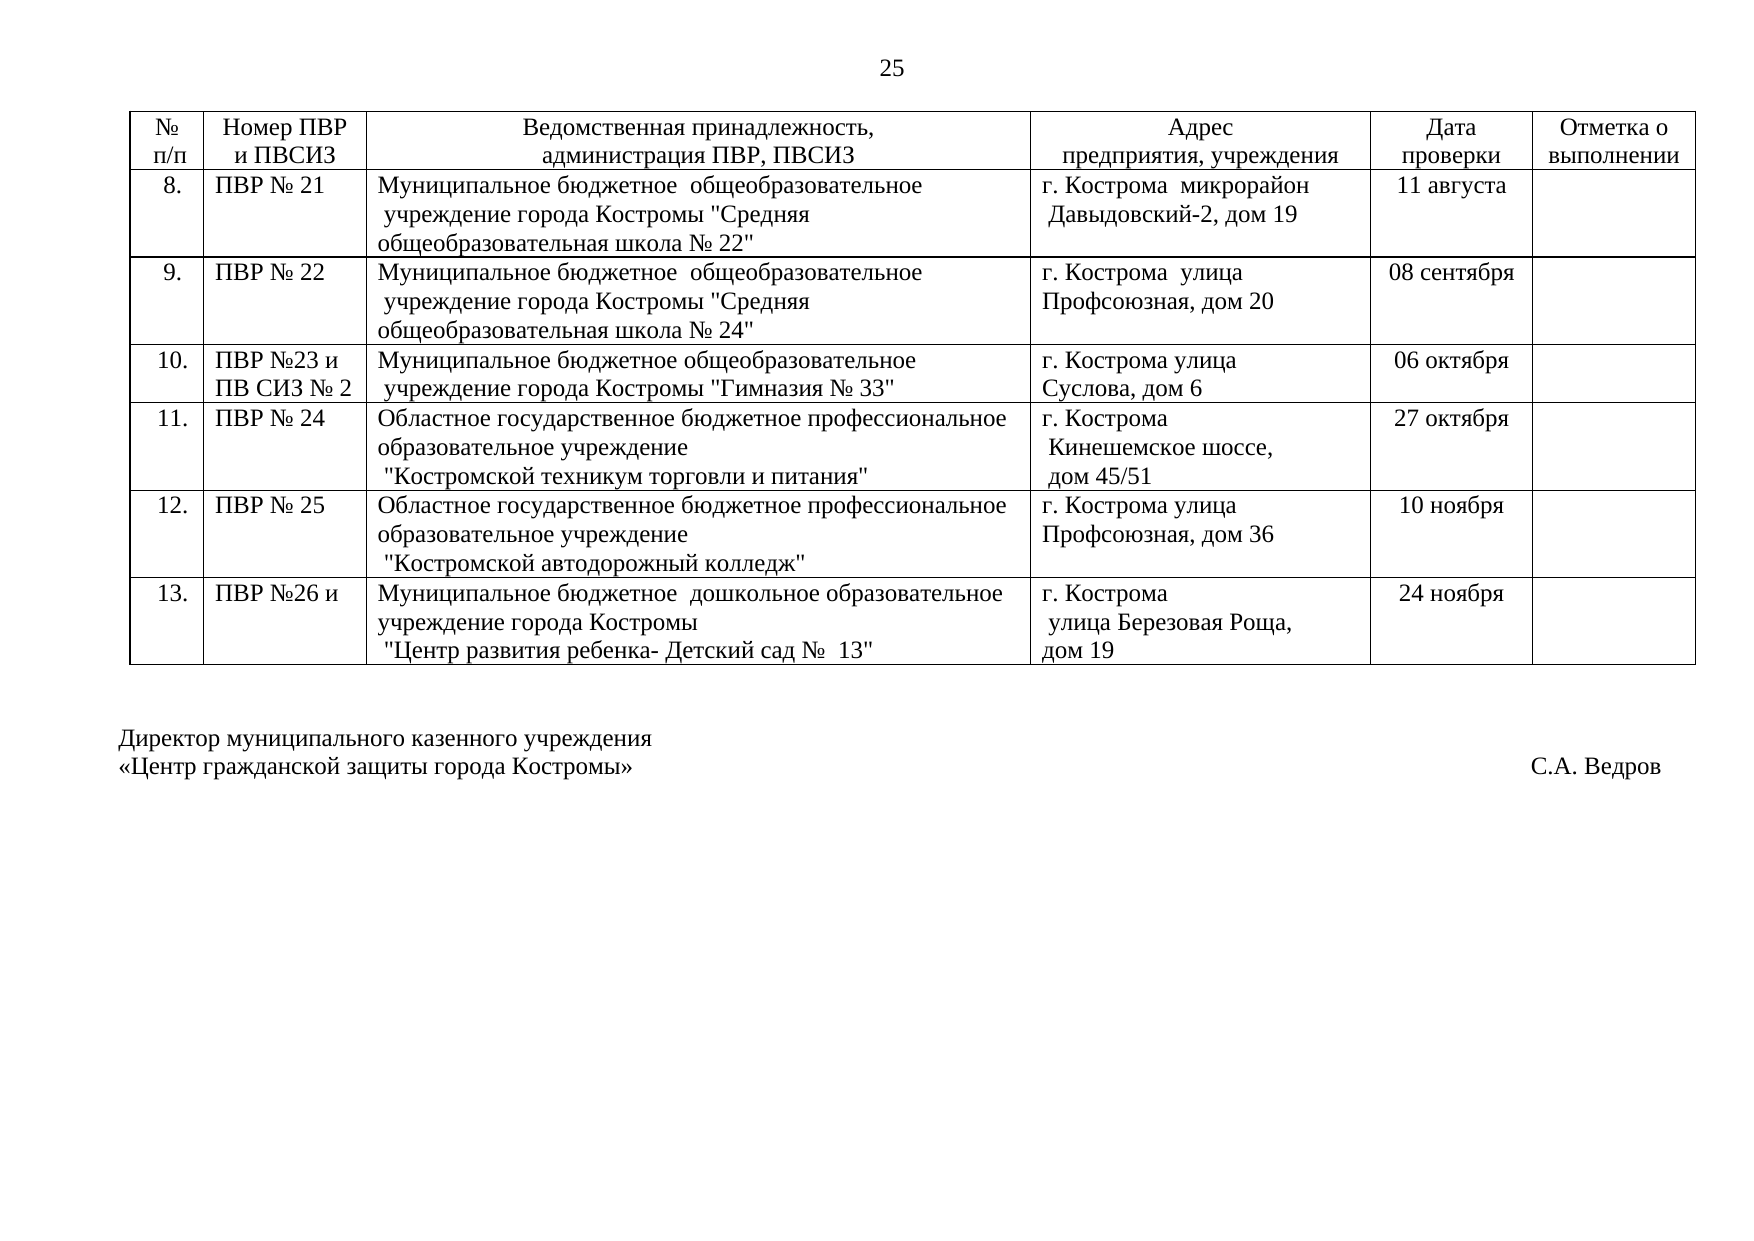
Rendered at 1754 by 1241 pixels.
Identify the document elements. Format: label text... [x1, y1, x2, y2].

table_cell Областное государственное бюджетное профессиональное образовательное учреждение "Костромской автодорожный колледж" [367, 491, 1030, 577]
table_cell ПВР № 21 [204, 170, 366, 256]
table_cell Муниципальное бюджетное общеобразовательное учреждение города Костромы "Гимназия № 33" [367, 345, 1030, 402]
table_cell ПВР № 22 [204, 258, 366, 344]
table_cell 06 октября [1371, 345, 1532, 402]
table_cell 11. [131, 403, 203, 489]
table_header Отметка о выполнении [1533, 112, 1695, 169]
table_header Адрес предприятия, учреждения [1031, 112, 1370, 169]
table_cell 9. [131, 258, 203, 344]
table_cell Муниципальное бюджетное общеобразовательное учреждение города Костромы "Средняя общеобразовательная школа № 24" [367, 258, 1030, 344]
table_cell [1533, 345, 1695, 402]
table_cell Муниципальное бюджетное общеобразовательное учреждение города Костромы "Средняя общеобразовательная школа № 22" [367, 170, 1030, 256]
table_cell [1533, 491, 1695, 577]
table_cell [1533, 258, 1695, 344]
text Директор муниципального казенного учреждения [118, 723, 1665, 751]
table_header № п/п [131, 112, 203, 169]
table_cell г. Кострома улица Суслова, дом 6 [1031, 345, 1370, 402]
table_cell 10 ноября [1371, 491, 1532, 577]
table_cell 13. [131, 578, 203, 664]
table_cell Муниципальное бюджетное дошкольное образовательное учреждение города Костромы "Центр развития ребенка- Детский сад № 13" [367, 578, 1030, 664]
table_cell г. Кострома Кинешемское шоссе, дом 45/51 [1031, 403, 1370, 489]
table_cell ПВР №26 и [204, 578, 366, 664]
table_cell [1533, 403, 1695, 489]
table_cell ПВР №23 и ПВ СИЗ № 2 [204, 345, 366, 402]
table_cell 10. [131, 345, 203, 402]
table_cell г. Кострома улица Профсоюзная, дом 20 [1031, 258, 1370, 344]
table_cell 08 сентября [1371, 258, 1532, 344]
table_cell 11 августа [1371, 170, 1532, 256]
table_cell Областное государственное бюджетное профессиональное образовательное учреждение "Костромской техникум торговли и питания" [367, 403, 1030, 489]
table_header Ведомственная принадлежность, администрация ПВР, ПВСИЗ [367, 112, 1030, 169]
table_cell ПВР № 25 [204, 491, 366, 577]
table_cell г. Кострома улица Березовая Роща, дом 19 [1031, 578, 1370, 664]
text «Центр гражданской защиты города Костромы» С.А. Ведров [118, 751, 1665, 780]
table_cell г. Кострома микрорайон Давыдовский-2, дом 19 [1031, 170, 1370, 256]
table_header Дата проверки [1371, 112, 1532, 169]
table_cell г. Кострома улица Профсоюзная, дом 36 [1031, 491, 1370, 577]
table_cell ПВР № 24 [204, 403, 366, 489]
table_cell [1533, 170, 1695, 256]
table_cell [1533, 578, 1695, 664]
table_cell 24 ноября [1371, 578, 1532, 664]
table_cell 12. [131, 491, 203, 577]
table_header Номер ПВР и ПВСИЗ [204, 112, 366, 169]
table_cell 8. [131, 170, 203, 256]
table_cell 27 октября [1371, 403, 1532, 489]
